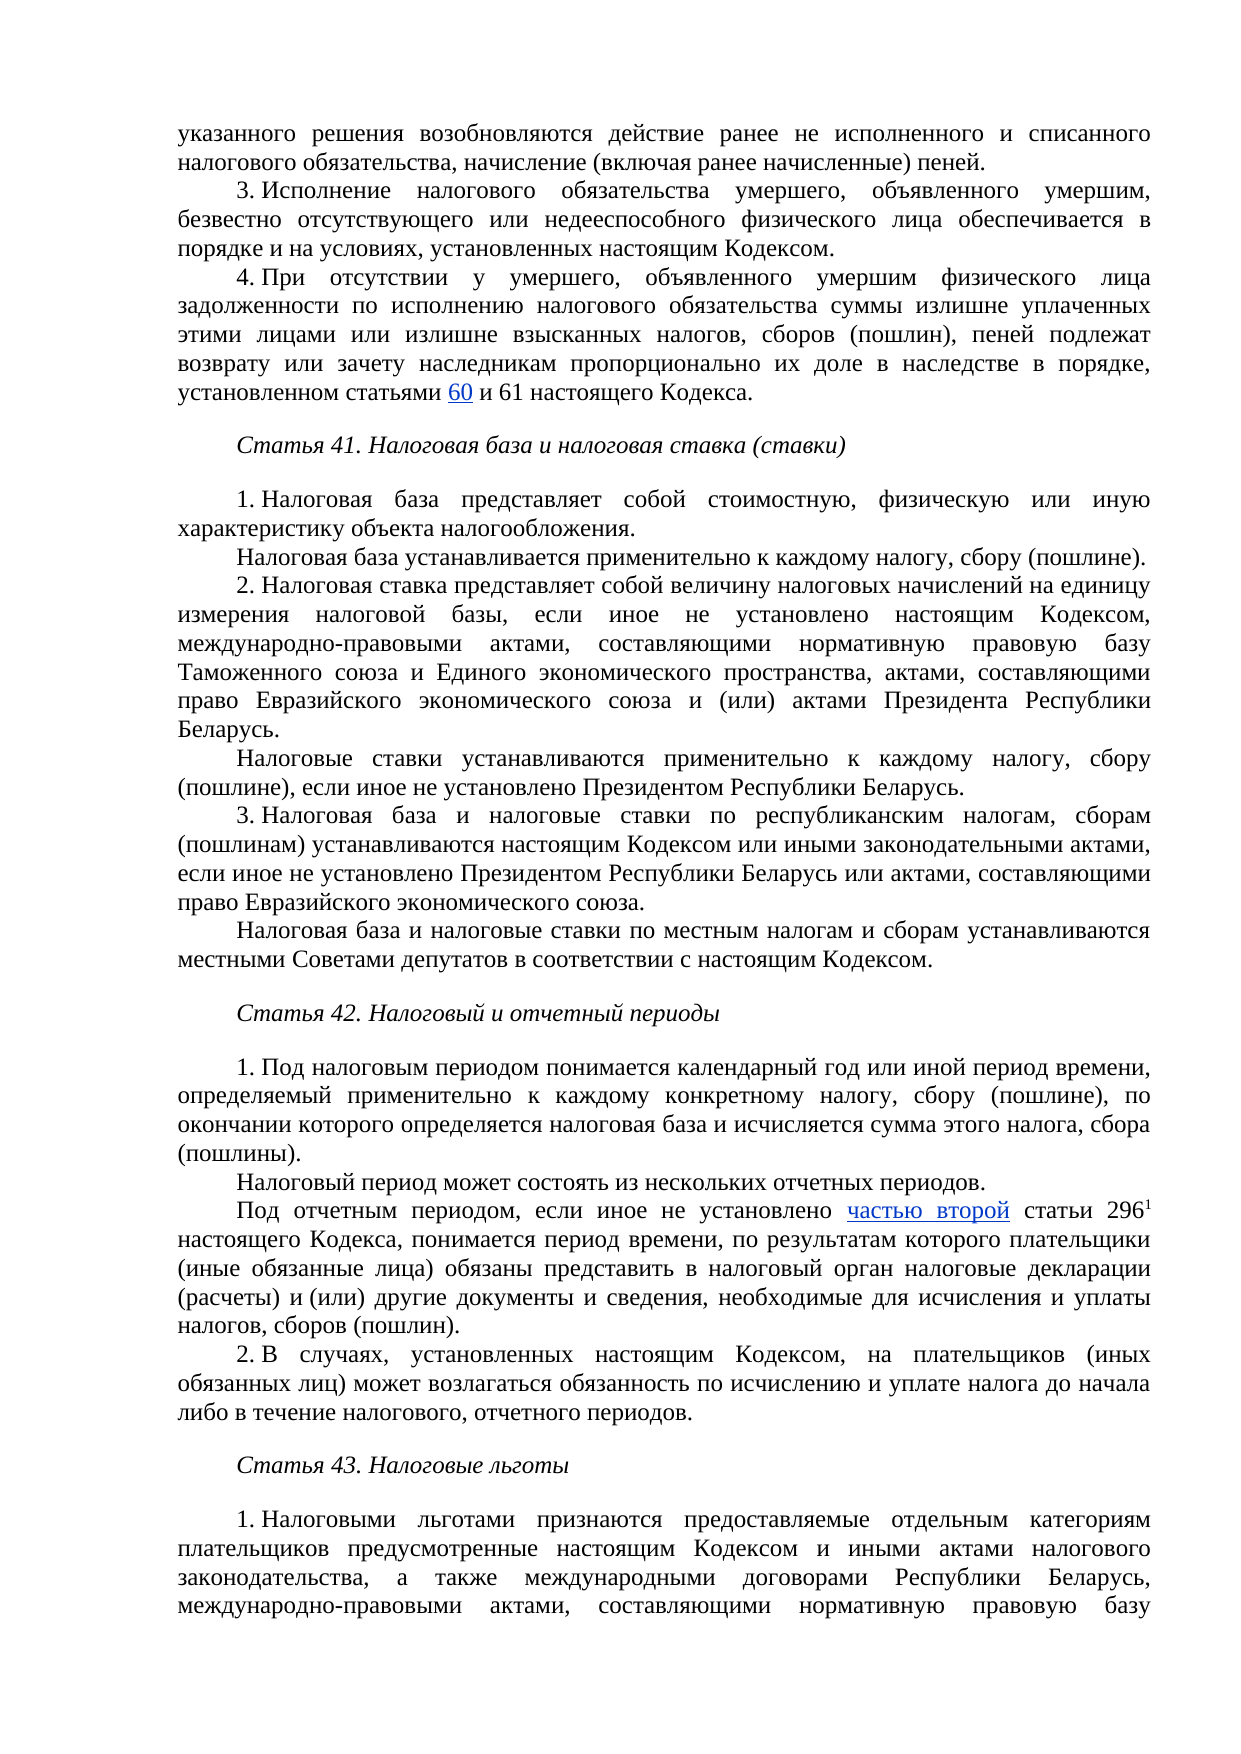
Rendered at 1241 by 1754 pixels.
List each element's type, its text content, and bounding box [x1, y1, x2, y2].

text Статья 41. Налоговая база и налоговая ставка (ставки) [236, 431, 1152, 459]
text Под отчетным периодом, если иное не установлено частью второй статьи 2961 настоящего Кодекса, понимается период времени, по результатам которого плательщики (иные обязанные лица) обязаны представить в налоговый орган налоговые декларации (расчеты) и (или) другие документы и сведения, необходимые для исчисления и уплаты налогов, сборов (пошлин). [177, 1196, 1152, 1339]
text 2. В случаях, установленных настоящим Кодексом, на плательщиков (иных обязанных лиц) может возлагаться обязанность по исчислению и уплате налога до начала либо в течение налогового, отчетного периодов. [177, 1339, 1152, 1426]
text 4. При отсутствии у умершего, объявленного умершим физического лица задолженности по исполнению налогового обязательства суммы излишне уплаченных этими лицами или излишне взысканных налогов, сборов (пошлин), пеней подлежат возврату или зачету наследникам пропорционально их доле в наследстве в порядке, установленном статьями 60 и 61 настоящего Кодекса. [177, 262, 1152, 406]
text 3. Налоговая база и налоговые ставки по республиканским налогам, сборам (пошлинам) устанавливаются настоящим Кодексом или иными законодательными актами, если иное не установлено Президентом Республики Беларусь или актами, составляющими право Евразийского экономического союза. [177, 801, 1152, 916]
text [177, 1504, 1152, 1619]
text 2. Налоговая ставка представляет собой величину налоговых начислений на единицу измерения налоговой базы, если иное не установлено настоящим Кодексом, международно-правовыми актами, составляющими нормативную правовую базу Таможенного союза и Единого экономического пространства, актами, составляющими право Евразийского экономического союза и (или) актами Президента Республики Беларусь. [177, 571, 1152, 743]
text 1. Под налоговым периодом понимается календарный год или иной период времени, определяемый применительно к каждому конкретному налогу, сбору (пошлине), по окончании которого определяется налоговая база и исчисляется сумма этого налога, сбора (пошлины). [177, 1052, 1152, 1167]
text Налоговый период может состоять из нескольких отчетных периодов. [177, 1167, 1152, 1196]
text Налоговая база устанавливается применительно к каждому налогу, сбору (пошлине). [177, 542, 1152, 571]
text Статья 43. Налоговые льготы [236, 1451, 1152, 1479]
text Налоговая база и налоговые ставки по местным налогам и сборам устанавливаются местными Советами депутатов в соответствии с настоящим Кодексом. [177, 916, 1152, 973]
text 1. Налоговая база представляет собой стоимостную, физическую или иную характеристику объекта налогообложения. [177, 484, 1152, 542]
text Налоговые ставки устанавливаются применительно к каждому налогу, сбору (пошлине), если иное не установлено Президентом Республики Беларусь. [177, 743, 1152, 801]
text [177, 118, 1152, 176]
text 3. Исполнение налогового обязательства умершего, объявленного умершим, безвестно отсутствующего или недееспособного физического лица обеспечивается в порядке и на условиях, установленных настоящим Кодексом. [177, 176, 1152, 262]
text Статья 42. Налоговый и отчетный периоды [236, 998, 1152, 1027]
